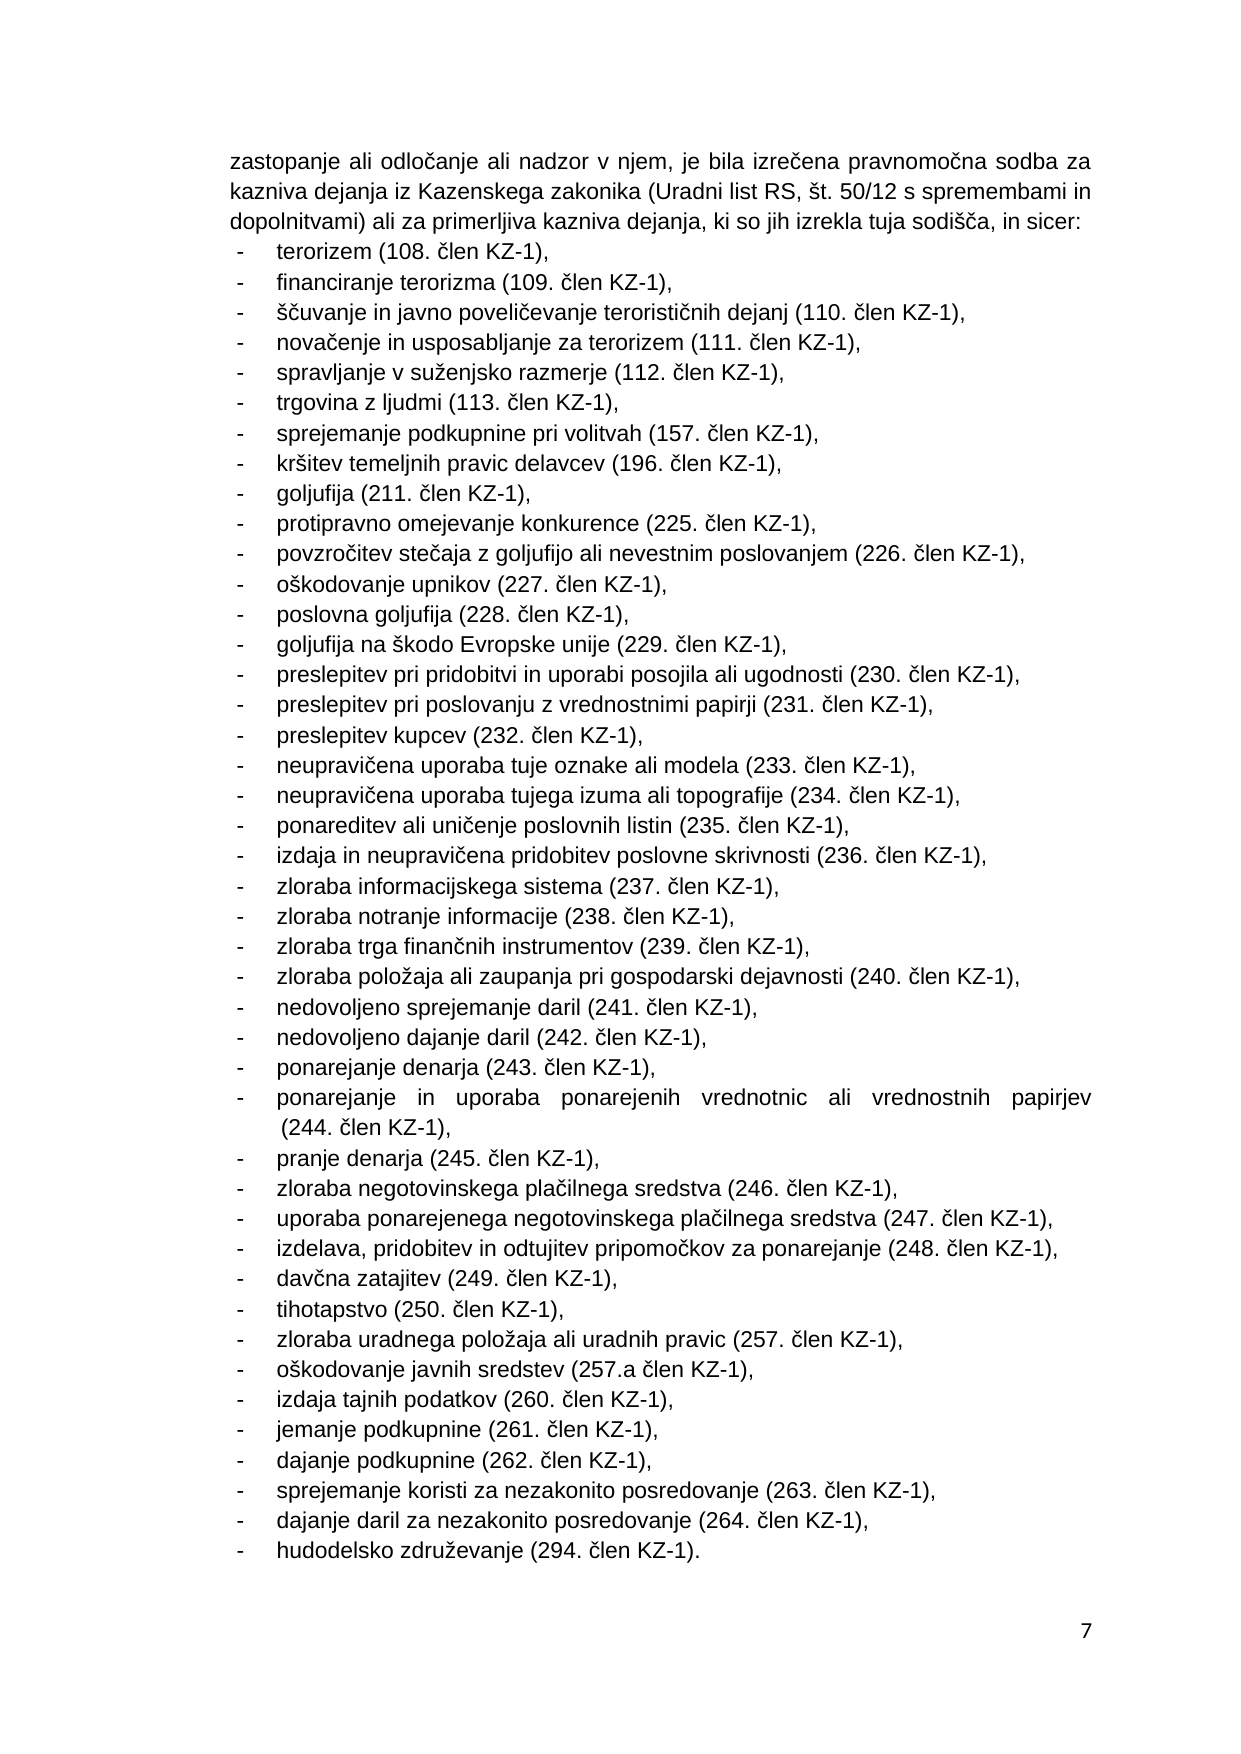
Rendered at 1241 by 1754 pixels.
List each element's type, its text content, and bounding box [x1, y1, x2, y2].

text - tihotapstvo (250. člen KZ-1), [236, 1296, 1092, 1322]
text - terorizem (108. člen KZ-1), [236, 238, 1092, 265]
text - spravljanje v suženjsko razmerje (112. člen KZ-1), [236, 359, 1092, 386]
text - pranje denarja (245. člen KZ-1), [236, 1144, 1092, 1171]
text - ščuvanje in javno poveličevanje terorističnih dejanj (110. člen KZ-1), [236, 299, 1092, 325]
text - dajanje daril za nezakonito posredovanje (264. člen KZ-1), [236, 1507, 1092, 1533]
text - neupravičena uporaba tujega izuma ali topografije (234. člen KZ-1), [236, 782, 1092, 808]
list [192, 148, 1092, 234]
text - nedovoljeno sprejemanje daril (241. člen KZ-1), [236, 993, 1092, 1020]
text - zloraba uradnega položaja ali uradnih pravic (257. člen KZ-1), [236, 1326, 1092, 1352]
text - ponarejanje in uporaba ponarejenih vrednotnic ali vrednostnih papirjev (244. člen KZ-1), [236, 1084, 1092, 1141]
text - preslepitev pri pridobitvi in uporabi posojila ali ugodnosti (230. člen KZ-1), [236, 661, 1092, 688]
text - kršitev temeljnih pravic delavcev (196. člen KZ-1), [236, 450, 1092, 476]
text - jemanje podkupnine (261. člen KZ-1), [236, 1416, 1092, 1443]
text - dajanje podkupnine (262. člen KZ-1), [236, 1447, 1092, 1473]
text - uporaba ponarejenega negotovinskega plačilnega sredstva (247. člen KZ-1), [236, 1205, 1092, 1231]
text - izdaja in neupravičena pridobitev poslovne skrivnosti (236. člen KZ-1), [236, 842, 1092, 869]
text - zloraba informacijskega sistema (237. člen KZ-1), [236, 873, 1092, 899]
text - zloraba notranje informacije (238. člen KZ-1), [236, 903, 1092, 929]
text - goljufija na škodo Evropske unije (229. člen KZ-1), [236, 631, 1092, 657]
text - izdelava, pridobitev in odtujitev pripomočkov za ponarejanje (248. člen KZ-1), [236, 1235, 1092, 1262]
text - neupravičena uporaba tuje oznake ali modela (233. člen KZ-1), [236, 752, 1092, 778]
text - preslepitev kupcev (232. člen KZ-1), [236, 722, 1092, 748]
text - financiranje terorizma (109. člen KZ-1), [236, 268, 1092, 295]
text - zloraba negotovinskega plačilnega sredstva (246. člen KZ-1), [236, 1175, 1092, 1201]
text - protipravno omejevanje konkurence (225. člen KZ-1), [236, 510, 1092, 537]
text - sprejemanje podkupnine pri volitvah (157. člen KZ-1), [236, 419, 1092, 446]
text - novačenje in usposabljanje za terorizem (111. člen KZ-1), [236, 329, 1092, 355]
text - povzročitev stečaja z goljufijo ali nevestnim poslovanjem (226. člen KZ-1), [236, 540, 1092, 567]
text - oškodovanje javnih sredstev (257.a člen KZ-1), [236, 1356, 1092, 1382]
text - nedovoljeno dajanje daril (242. člen KZ-1), [236, 1024, 1092, 1050]
text - poslovna goljufija (228. člen KZ-1), [236, 601, 1092, 627]
text - preslepitev pri poslovanju z vrednostnimi papirji (231. člen KZ-1), [236, 691, 1092, 718]
text - sprejemanje koristi za nezakonito posredovanje (263. člen KZ-1), [236, 1477, 1092, 1503]
text - hudodelsko združevanje (294. člen KZ-1). [236, 1537, 1092, 1564]
text - trgovina z ljudmi (113. člen KZ-1), [236, 389, 1092, 416]
text - goljufija (211. člen KZ-1), [236, 480, 1092, 506]
text - davčna zatajitev (249. člen KZ-1), [236, 1265, 1092, 1292]
text - izdaja tajnih podatkov (260. člen KZ-1), [236, 1386, 1092, 1413]
text - zloraba položaja ali zaupanja pri gospodarski dejavnosti (240. člen KZ-1), [236, 963, 1092, 990]
text - ponareditev ali uničenje poslovnih listin (235. člen KZ-1), [236, 812, 1092, 839]
text - oškodovanje upnikov (227. člen KZ-1), [236, 571, 1092, 597]
text - zloraba trga finančnih instrumentov (239. člen KZ-1), [236, 933, 1092, 959]
text - ponarejanje denarja (243. člen KZ-1), [236, 1054, 1092, 1080]
